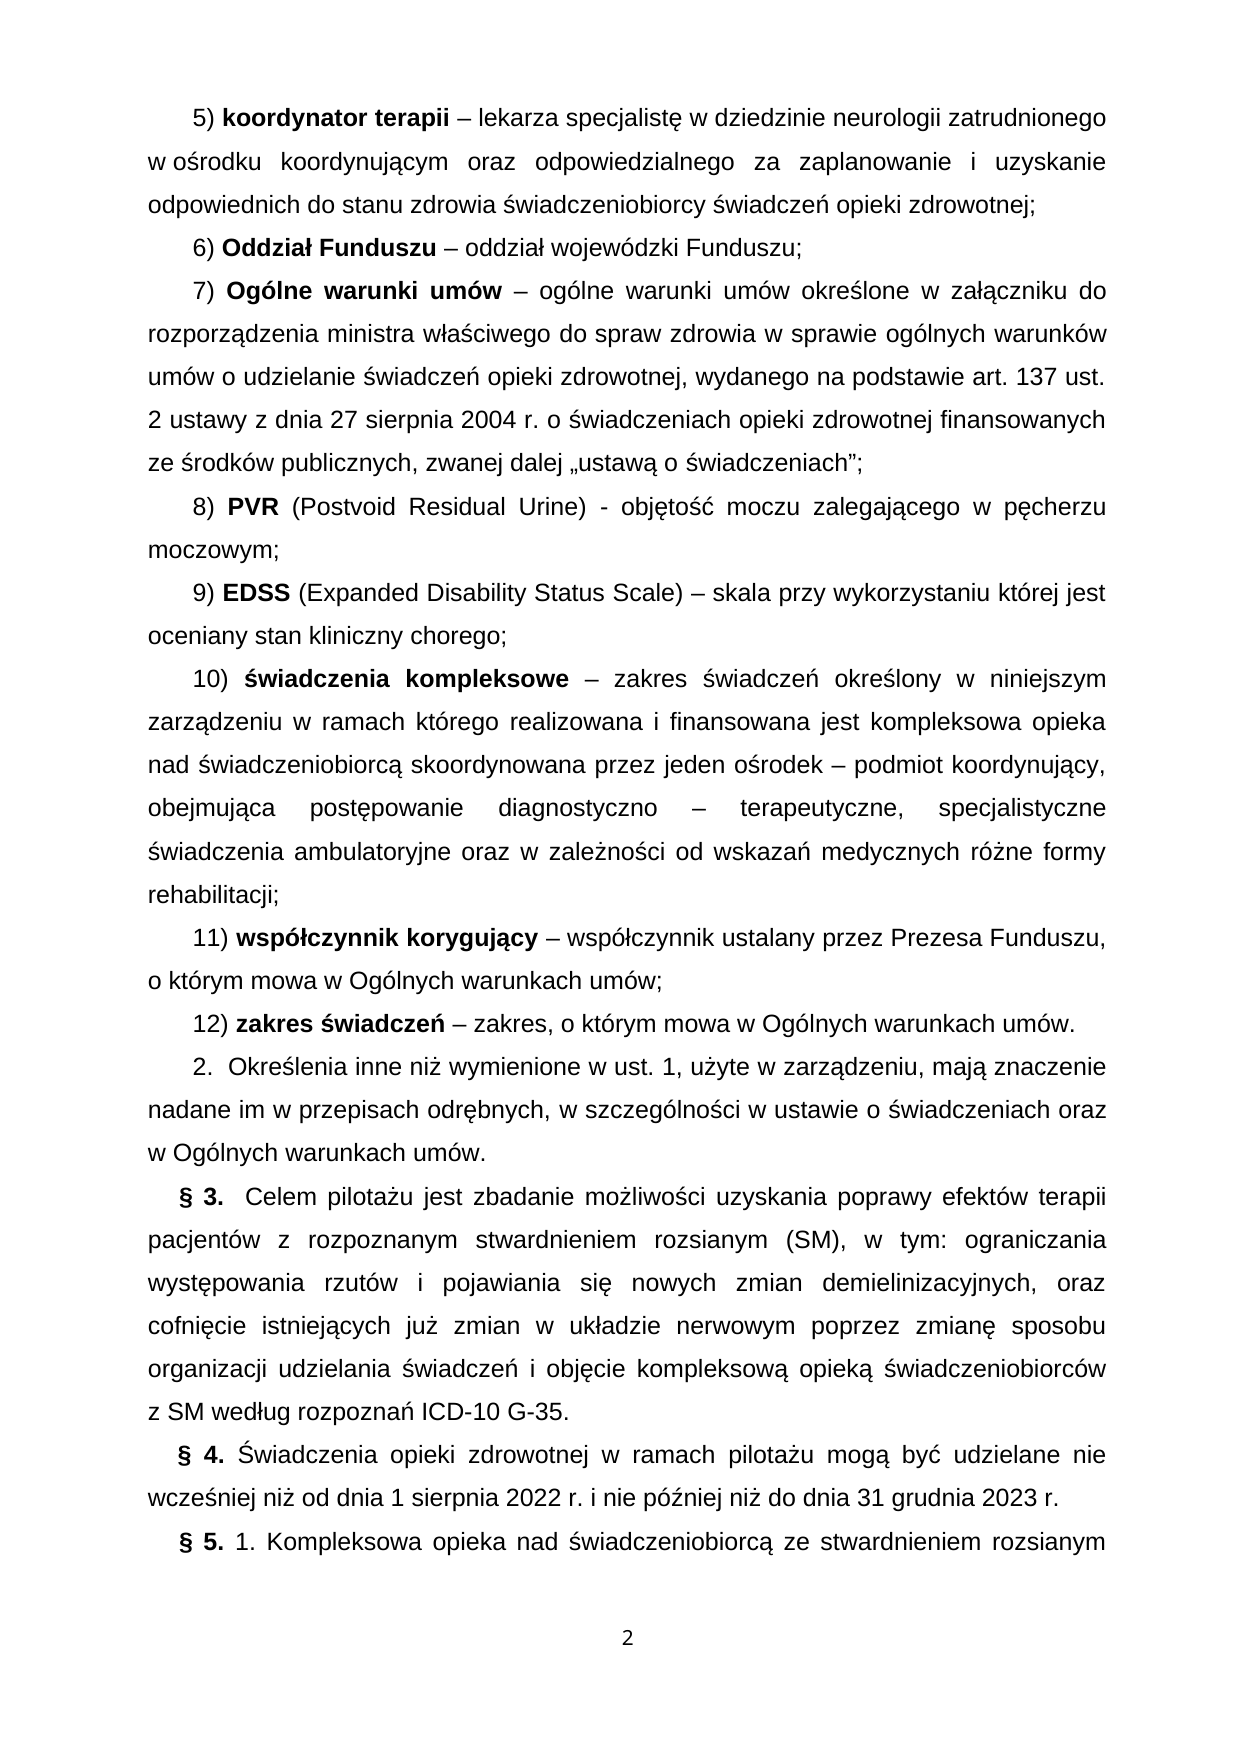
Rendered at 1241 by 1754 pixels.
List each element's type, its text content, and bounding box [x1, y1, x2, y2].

text 5) koordynator terapii – lekarza specjalistę w dziedzinie neurologii zatrudnionego w ośrodku koordynującym oraz odpowiedzialnego za zaplanowanie i uzyskanie odpowiednich do stanu zdrowia świadczeniobiorcy świadczeń opieki zdrowotnej; [148, 103, 1107, 218]
text 6) Oddział Funduszu – oddział wojewódzki Funduszu; [148, 233, 1107, 262]
text § 3. Celem pilotażu jest zbadanie możliwości uzyskania poprawy efektów terapii pacjentów z rozpoznanym stwardnieniem rozsianym (SM), w tym: ograniczania występowania rzutów i pojawiania się nowych zmian demielinizacyjnych, oraz cofnięcie istniejących już zmian w układzie nerwowym poprzez zmianę sposobu organizacji udzielania świadczeń i objęcie kompleksową opieką świadczeniobiorców z SM według rozpoznań ICD-10 G-35. [148, 1182, 1107, 1426]
text 11) współczynnik korygujący – współczynnik ustalany przez Prezesa Funduszu, o którym mowa w Ogólnych warunkach umów; [148, 923, 1107, 995]
text 2. Określenia inne niż wymienione w ust. 1, użyte w zarządzeniu, mają znaczenie nadane im w przepisach odrębnych, w szczególności w ustawie o świadczeniach oraz w Ogólnych warunkach umów. [148, 1052, 1107, 1167]
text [148, 1527, 1107, 1555]
text 8) PVR (Postvoid Residual Urine) - objętość moczu zalegającego w pęcherzu moczowym; [148, 492, 1107, 563]
text 9) EDSS (Expanded Disability Status Scale) – skala przy wykorzystaniu której jest oceniany stan kliniczny chorego; [148, 578, 1107, 650]
text § 4. Świadczenia opieki zdrowotnej w ramach pilotażu mogą być udzielane nie wcześniej niż od dnia 1 sierpnia 2022 r. i nie później niż do dnia 31 grudnia 2023 r. [148, 1440, 1107, 1512]
text 12) zakres świadczeń – zakres, o którym mowa w Ogólnych warunkach umów. [148, 1009, 1107, 1038]
text 7) Ogólne warunki umów – ogólne warunki umów określone w załączniku do rozporządzenia ministra właściwego do spraw zdrowia w sprawie ogólnych warunków umów o udzielanie świadczeń opieki zdrowotnej, wydanego na podstawie art. 137 ust. 2 ustawy z dnia 27 sierpnia 2004 r. o świadczeniach opieki zdrowotnej finansowanych ze środków publicznych, zwanej dalej „ustawą o świadczeniach”; [148, 276, 1107, 477]
text 10) świadczenia kompleksowe – zakres świadczeń określony w niniejszym zarządzeniu w ramach którego realizowana i finansowana jest kompleksowa opieka nad świadczeniobiorcą skoordynowana przez jeden ośrodek – podmiot koordynujący, obejmująca postępowanie diagnostyczno – terapeutyczne, specjalistyczne świadczenia ambulatoryjne oraz w zależności od wskazań medycznych różne formy rehabilitacji; [148, 664, 1107, 908]
